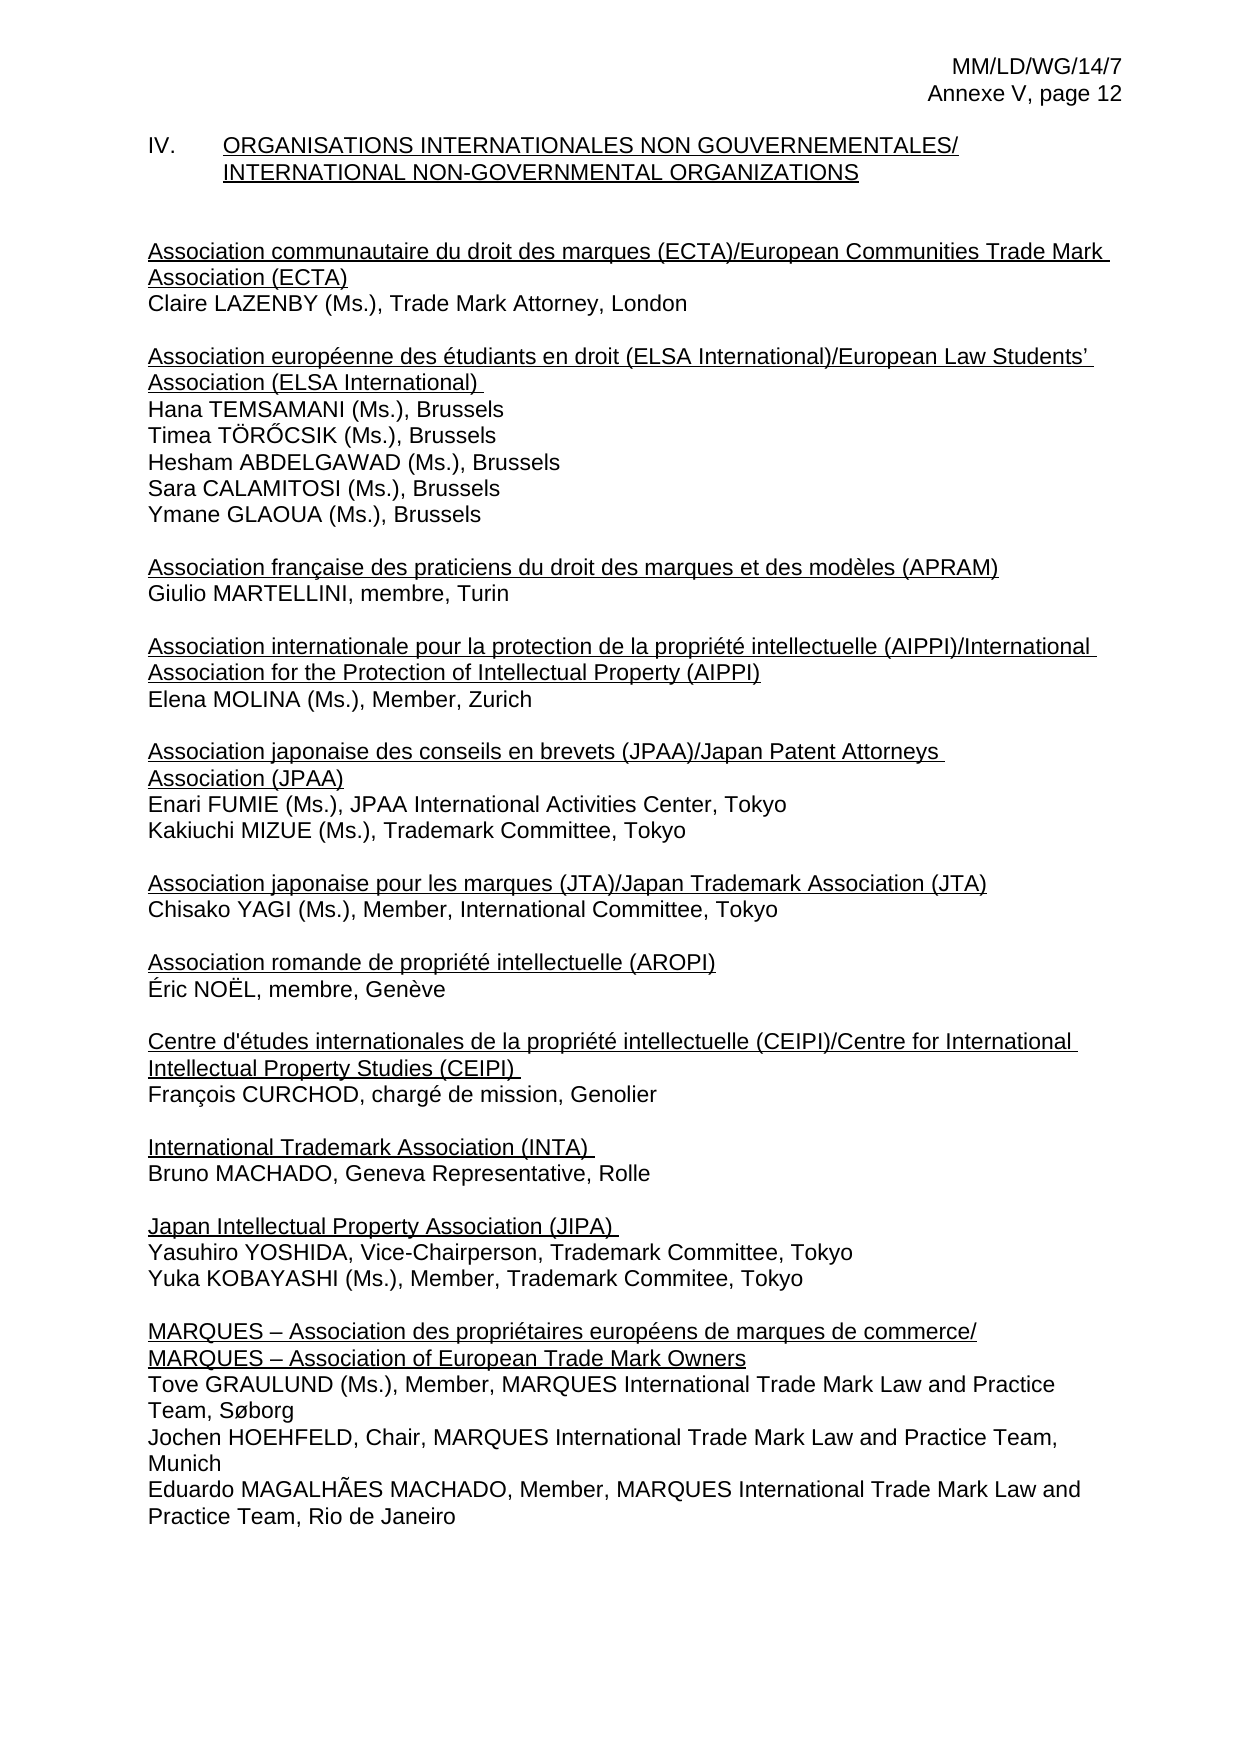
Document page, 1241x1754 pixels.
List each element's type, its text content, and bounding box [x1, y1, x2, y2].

text Hana TEMSAMANI (Ms.), Brussels [148, 396, 1122, 422]
text Claire LAZENBY (Ms.), Trade Mark Attorney, London [148, 290, 1122, 317]
text Elena MOLINA (Ms.), Member, Zurich [148, 686, 1122, 712]
text Kakiuchi MIZUE (Ms.), Trademark Committee, Tokyo [148, 817, 1122, 844]
text Chisako YAGI (Ms.), Member, International Committee, Tokyo [148, 896, 1122, 923]
text Yasuhiro YOSHIDA, Vice-Chairperson, Trademark Committee, Tokyo [148, 1239, 1122, 1265]
text International Trademark Association (INTA) [148, 1134, 1122, 1160]
text Association japonaise des conseils en brevets (JPAA)/Japan Patent Attorneys Association (JPAA) [148, 738, 1122, 791]
text Giulio MARTELLINI, membre, Turin [148, 580, 1122, 607]
text Ymane GLAOUA (Ms.), Brussels [148, 501, 1122, 527]
text Association européenne des étudiants en droit (ELSA International)/European Law Students’ Association (ELSA International) [148, 343, 1122, 396]
text Tove GRAULUND (Ms.), Member, MARQUES International Trade Mark Law and Practice Team, Søborg [148, 1371, 1122, 1423]
text Association romande de propriété intellectuelle (AROPI) [148, 949, 1122, 976]
text Japan Intellectual Property Association (JIPA) [148, 1213, 1122, 1239]
text Association communautaire du droit des marques (ECTA)/European Communities Trade Mark Association (ECTA) [148, 238, 1122, 290]
text Association japonaise pour les marques (JTA)/Japan Trademark Association (JTA) [148, 870, 1122, 896]
text Bruno MACHADO, Geneva Representative, Rolle [148, 1160, 1122, 1186]
text INTERNATIONAL NON-GOVERNMENTAL ORGANIZATIONS [148, 158, 1122, 185]
text Enari FUMIE (Ms.), JPAA International Activities Center, Tokyo [148, 791, 1122, 817]
text Hesham ABDELGAWAD (Ms.), Brussels [148, 448, 1122, 475]
text Sara CALAMITOSI (Ms.), Brussels [148, 475, 1122, 501]
text Jochen HOEHFELD, Chair, MARQUES International Trade Mark Law and Practice Team, Munich [148, 1423, 1122, 1476]
text Yuka KOBAYASHI (Ms.), Member, Trademark Commitee, Tokyo [148, 1265, 1122, 1292]
text Association internationale pour la protection de la propriété intellectuelle (AIPPI)/International Association for the Protection of Intellectual Property (AIPPI) [148, 633, 1122, 686]
text IV. ORGANISATIONS INTERNATIONALES NON GOUVERNEMENTALES/ [148, 132, 1122, 158]
text MARQUES – Association des propriétaires européens de marques de commerce/ MARQUES – Association of European Trade Mark Owners [148, 1318, 1122, 1371]
text Association française des praticiens du droit des marques et des modèles (APRAM) [148, 554, 1122, 580]
text Timea TÖRŐCSIK (Ms.), Brussels [148, 422, 1122, 448]
text Centre d'études internationales de la propriété intellectuelle (CEIPI)/Centre for International Intellectual Property Studies (CEIPI) [148, 1028, 1122, 1081]
text François CURCHOD, chargé de mission, Genolier [148, 1081, 1122, 1107]
text Éric NOËL, membre, Genève [148, 976, 1122, 1002]
text Eduardo MAGALHÃES MACHADO, Member, MARQUES International Trade Mark Law and Practice Team, Rio de Janeiro [148, 1476, 1122, 1529]
